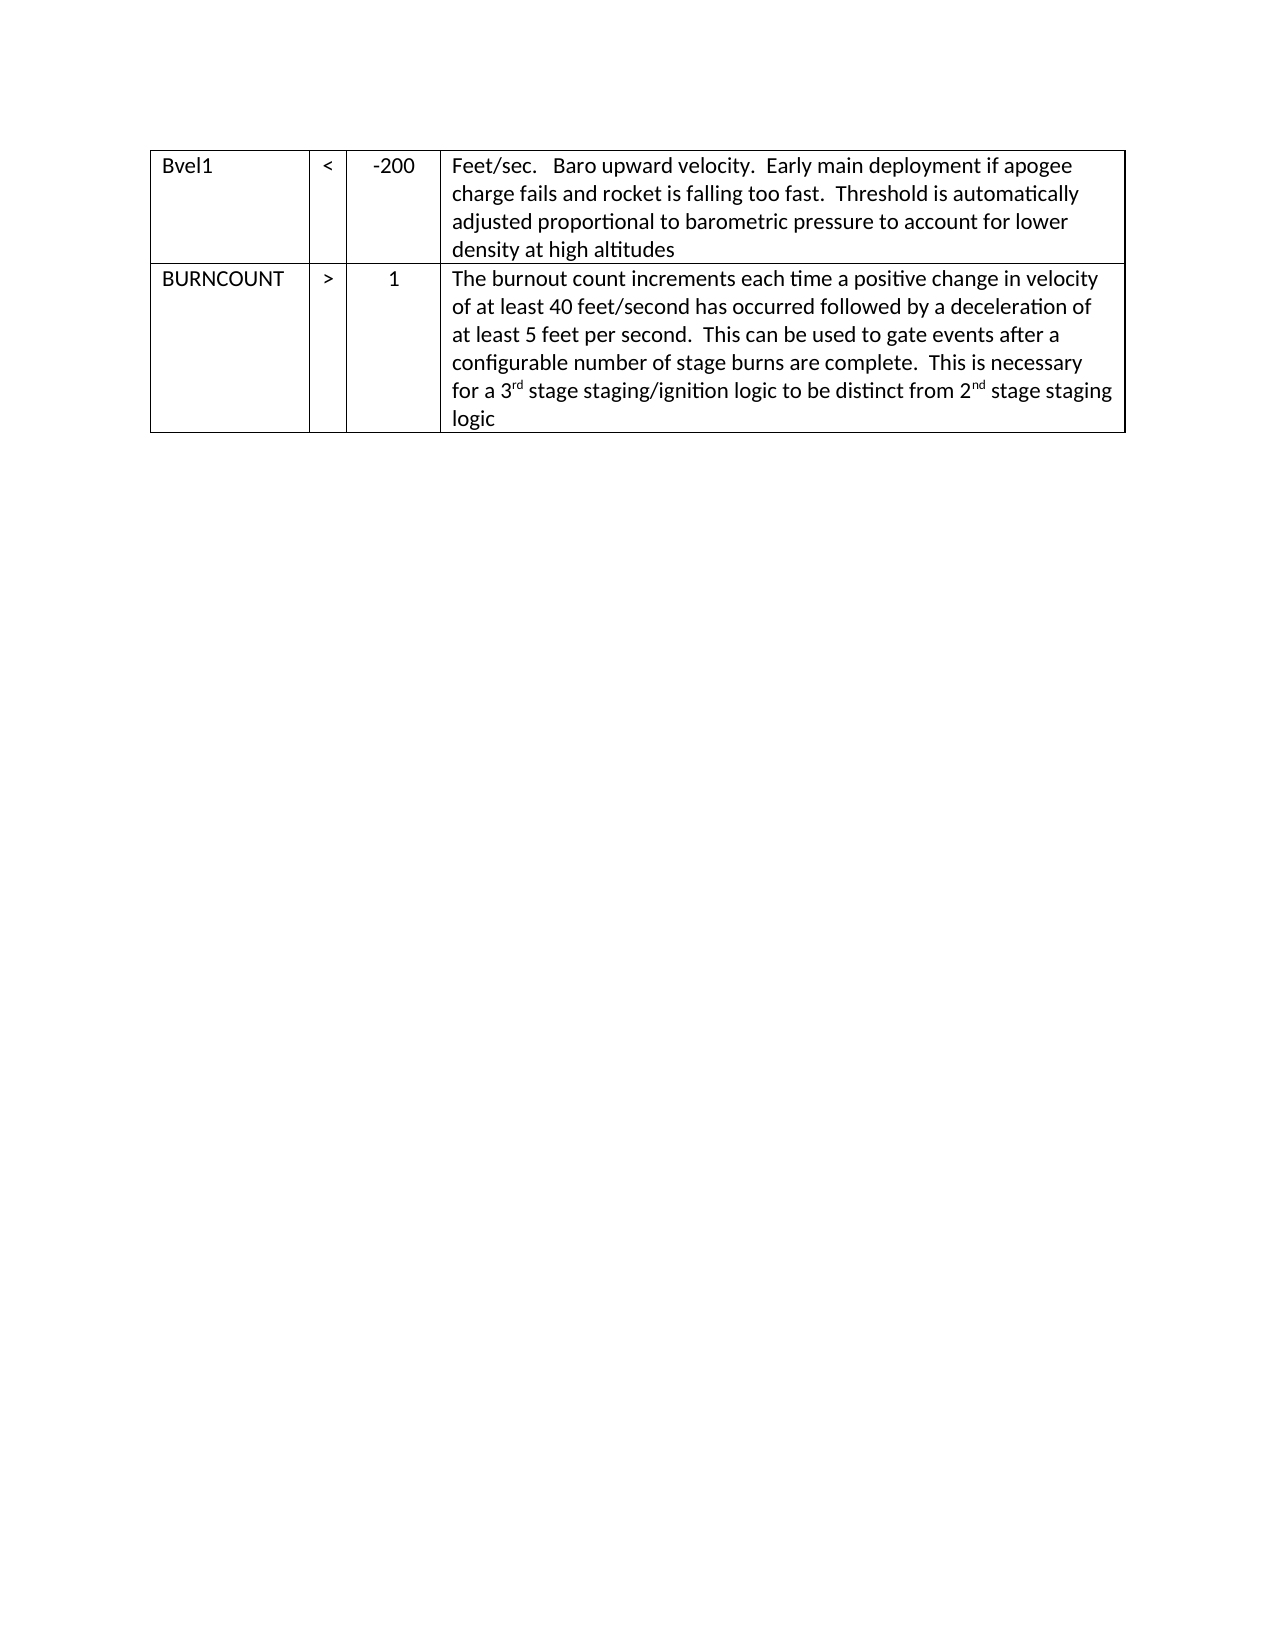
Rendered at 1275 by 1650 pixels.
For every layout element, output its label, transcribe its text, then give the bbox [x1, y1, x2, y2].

table_cell 1 [347, 264, 440, 432]
table_cell < [310, 151, 346, 263]
table_cell > [310, 264, 346, 432]
table_cell BURNCOUNT [151, 264, 309, 432]
table_cell -200 [347, 151, 440, 263]
table_cell Bvel1 [151, 151, 309, 263]
table_cell The burnout count increments each time a positive change in velocity of at least 40 feet/second has occurred followed by a deceleration of at least 5 feet per second. This can be used to gate events after a configurable number of stage burns are complete. This is necessary for a 3rd stage staging/ignition logic to be distinct from 2nd stage staging logic [441, 264, 1124, 432]
table_cell Feet/sec. Baro upward velocity. Early main deployment if apogee charge fails and rocket is falling too fast. Threshold is automatically adjusted proportional to barometric pressure to account for lower density at high altitudes [441, 151, 1124, 263]
